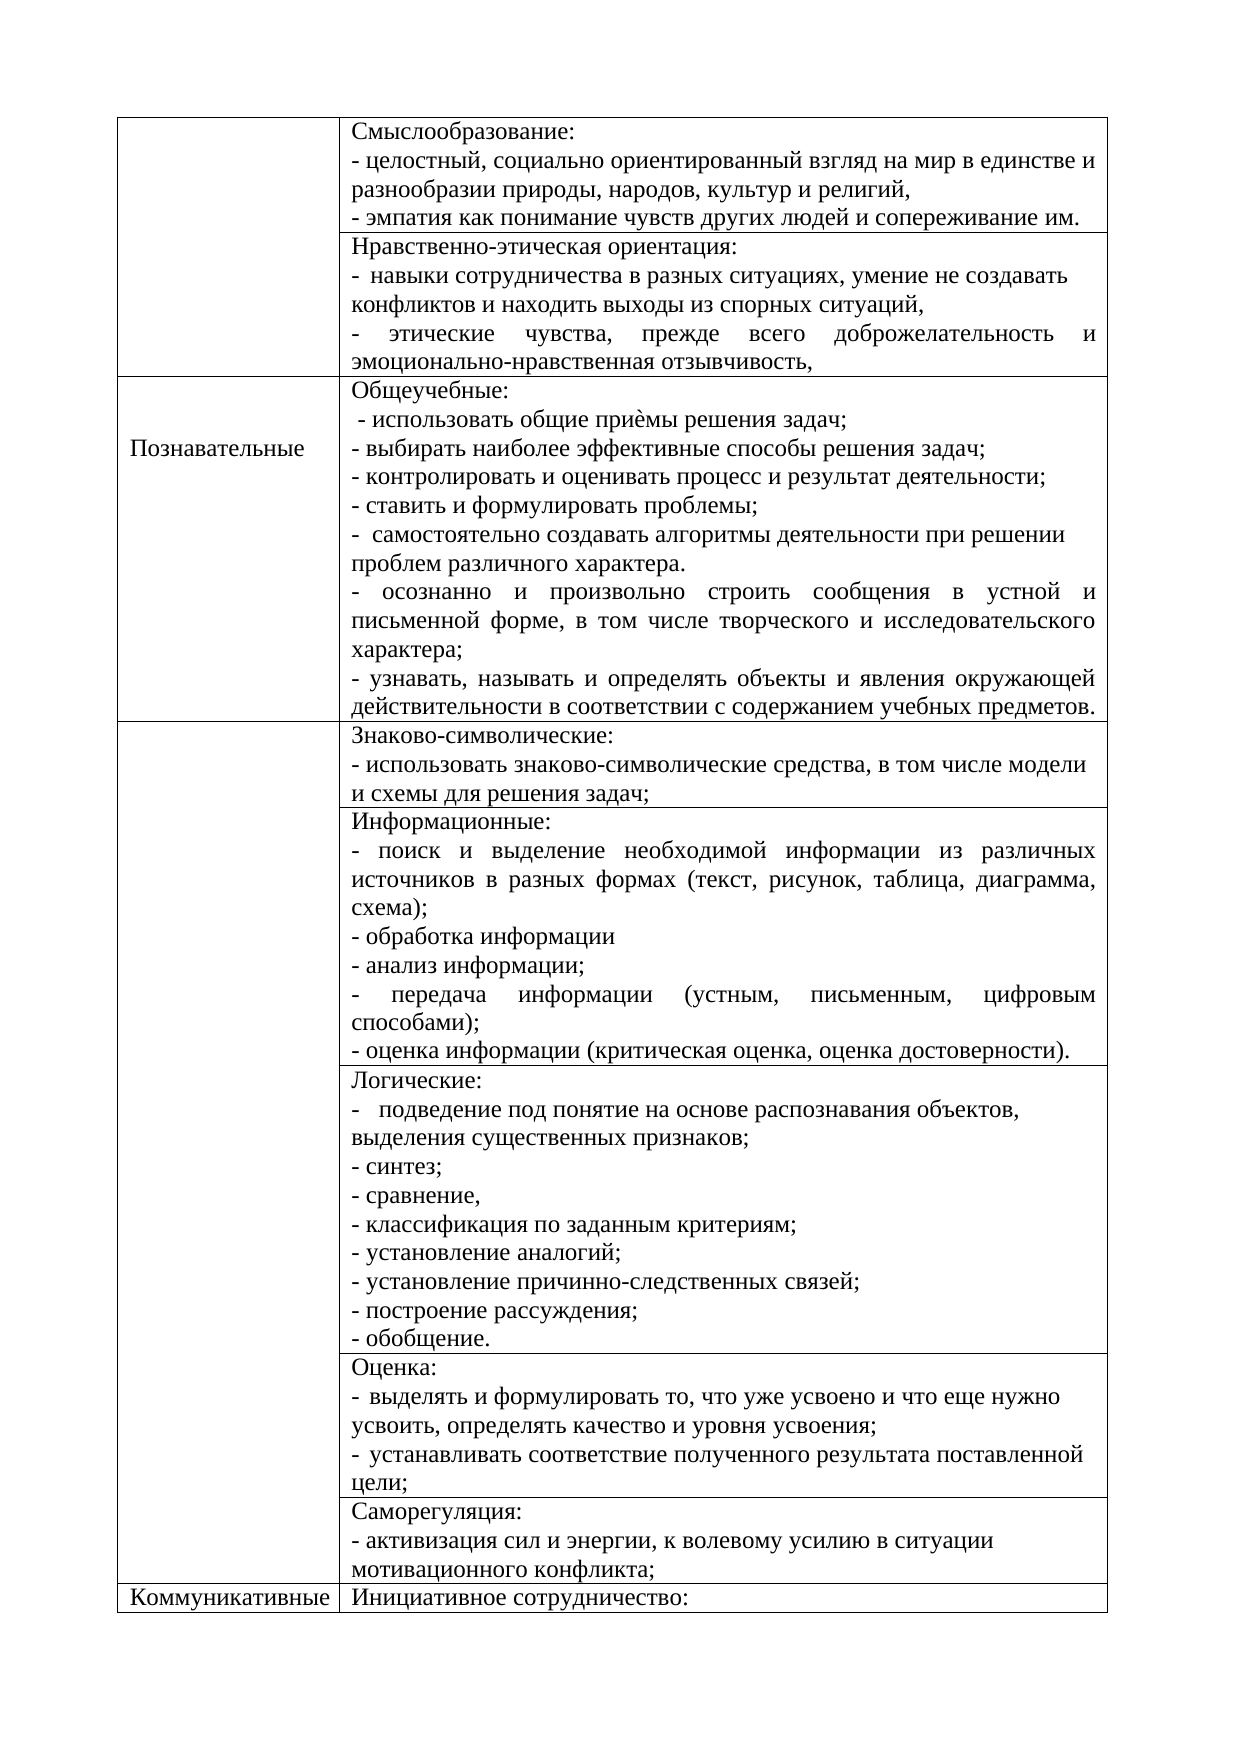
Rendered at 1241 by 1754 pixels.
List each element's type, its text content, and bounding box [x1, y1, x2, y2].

table_cell Саморегуляция: - активизация сил и энергии, к волевому усилию в ситуации мотивационного конфликта; [340, 1498, 1107, 1583]
table_header Смыслообразование: целостный, социально ориентированный взгляд на мир в единстве и разнообразии природы, народов, культур и религий, эмпатия как понимание чувств других людей и сопереживание им. [340, 118, 1107, 232]
table_cell Знаково-символические: - использовать знаково-символические средства, в том числе модели и схемы для решения задач; [340, 722, 1107, 807]
table_cell Логические: подведение под понятие на основе распознавания объектов, выделения существенных признаков; синтез; сравнение, классификация по заданным критериям; установление аналогий; установление причинно-следственных связей; построение рассуждения; обобщение. [340, 1066, 1107, 1353]
table_cell Инициативное сотрудничество: [340, 1584, 1107, 1612]
table_cell [118, 722, 339, 1583]
table_cell Нравственно-этическая ориентация: навыки сотрудничества в разных ситуациях, умение не создавать конфликтов и находить выходы из спорных ситуаций, этические чувства, прежде всего доброжелательность и эмоционально-нравственная отзывчивость, [340, 233, 1107, 376]
table_header [118, 118, 339, 376]
table_cell Коммуникативные [118, 1584, 339, 1612]
table_cell Познавательные [118, 377, 339, 721]
table_cell Оценка: выделять и формулировать то, что уже усвоено и что еще нужно усвоить, определять качество и уровня усвоения; устанавливать соответствие полученного результата поставленной цели; [340, 1354, 1107, 1497]
table_cell Общеучебные: использовать общие приѐмы решения задач; выбирать наиболее эффективные способы решения задач; контролировать и оценивать процесс и результат деятельности; ставить и формулировать проблемы; самостоятельно создавать алгоритмы деятельности при решении проблем различного характера. - осознанно и произвольно строить сообщения в устной и письменной форме, в том числе творческого и исследовательского характера; - узнавать, называть и определять объекты и явления окружающей действительности в соответствии с содержанием учебных предметов. [340, 377, 1107, 721]
table_cell Информационные: поиск и выделение необходимой информации из различных источников в разных формах (текст, рисунок, таблица, диаграмма, схема); обработка информации анализ информации; передача информации (устным, письменным, цифровым способами); оценка информации (критическая оценка, оценка достоверности). [340, 808, 1107, 1065]
